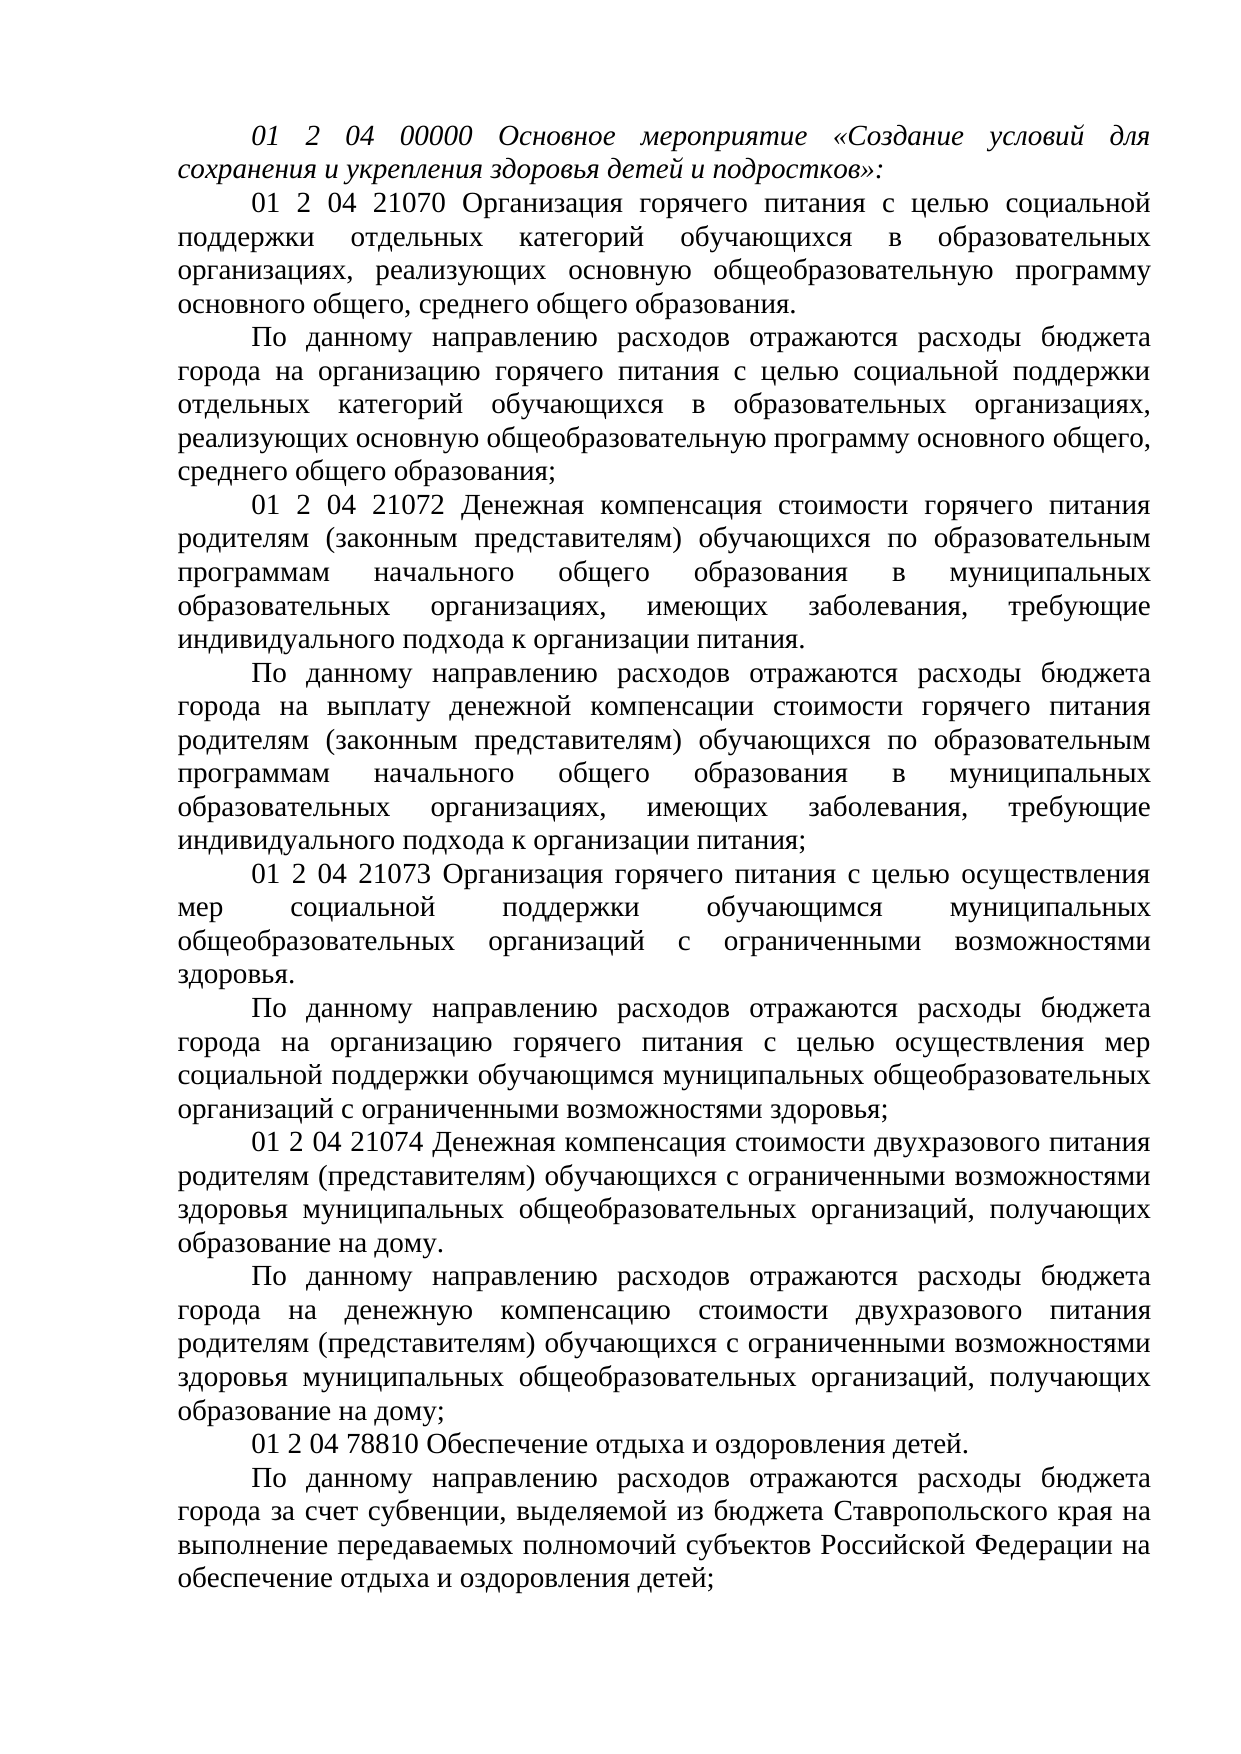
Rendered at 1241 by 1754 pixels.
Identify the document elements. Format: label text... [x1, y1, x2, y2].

text По данному направлению расходов отражаются расходы бюджета города на организацию горячего питания с целью социальной поддержки отдельных категорий обучающихся в образовательных организациях, реализующих основную общеобразовательную программу основного общего, среднего общего образования; [177, 319, 1152, 487]
text 01 2 04 21074 Денежная компенсация стоимости двухразового питания родителям (представителям) обучающихся с ограниченными возможностями здоровья муниципальных общеобразовательных организаций, получающих образование на дому. [177, 1124, 1152, 1258]
text По данному направлению расходов отражаются расходы бюджета города на организацию горячего питания с целью осуществления мер социальной поддержки обучающимся муниципальных общеобразовательных организаций с ограниченными возможностями здоровья; [177, 990, 1152, 1124]
text По данному направлению расходов отражаются расходы бюджета города на денежную компенсацию стоимости двухразового питания родителям (представителям) обучающихся с ограниченными возможностями здоровья муниципальных общеобразовательных организаций, получающих образование на дому; [177, 1258, 1152, 1426]
text 01 2 04 21072 Денежная компенсация стоимости горячего питания родителям (законным представителям) обучающихся по образовательным программам начального общего образования в муниципальных образовательных организациях, имеющих заболевания, требующие индивидуального подхода к организации питания. [177, 487, 1152, 655]
text По данному направлению расходов отражаются расходы бюджета города на выплату денежной компенсации стоимости горячего питания родителям (законным представителям) обучающихся по образовательным программам начального общего образования в муниципальных образовательных организациях, имеющих заболевания, требующие индивидуального подхода к организации питания; [177, 655, 1152, 856]
text По данному направлению расходов отражаются расходы бюджета города за счет субвенции, выделяемой из бюджета Ставропольского края на выполнение передаваемых полномочий субъектов Российской Федерации на обеспечение отдыха и оздоровления детей; [177, 1460, 1152, 1594]
text 01 2 04 21073 Организация горячего питания с целью осуществления мер социальной поддержки обучающимся муниципальных общеобразовательных организаций с ограниченными возможностями здоровья. [177, 856, 1152, 990]
text 01 2 04 78810 Обеспечение отдыха и оздоровления детей. [177, 1426, 1152, 1460]
text 01 2 04 21070 Организация горячего питания с целью социальной поддержки отдельных категорий обучающихся в образовательных организациях, реализующих основную общеобразовательную программу основного общего, среднего общего образования. [177, 185, 1152, 319]
text 01 2 04 00000 Основное мероприятие «Создание условий для сохранения и укрепления здоровья детей и подростков»: [177, 118, 1152, 185]
